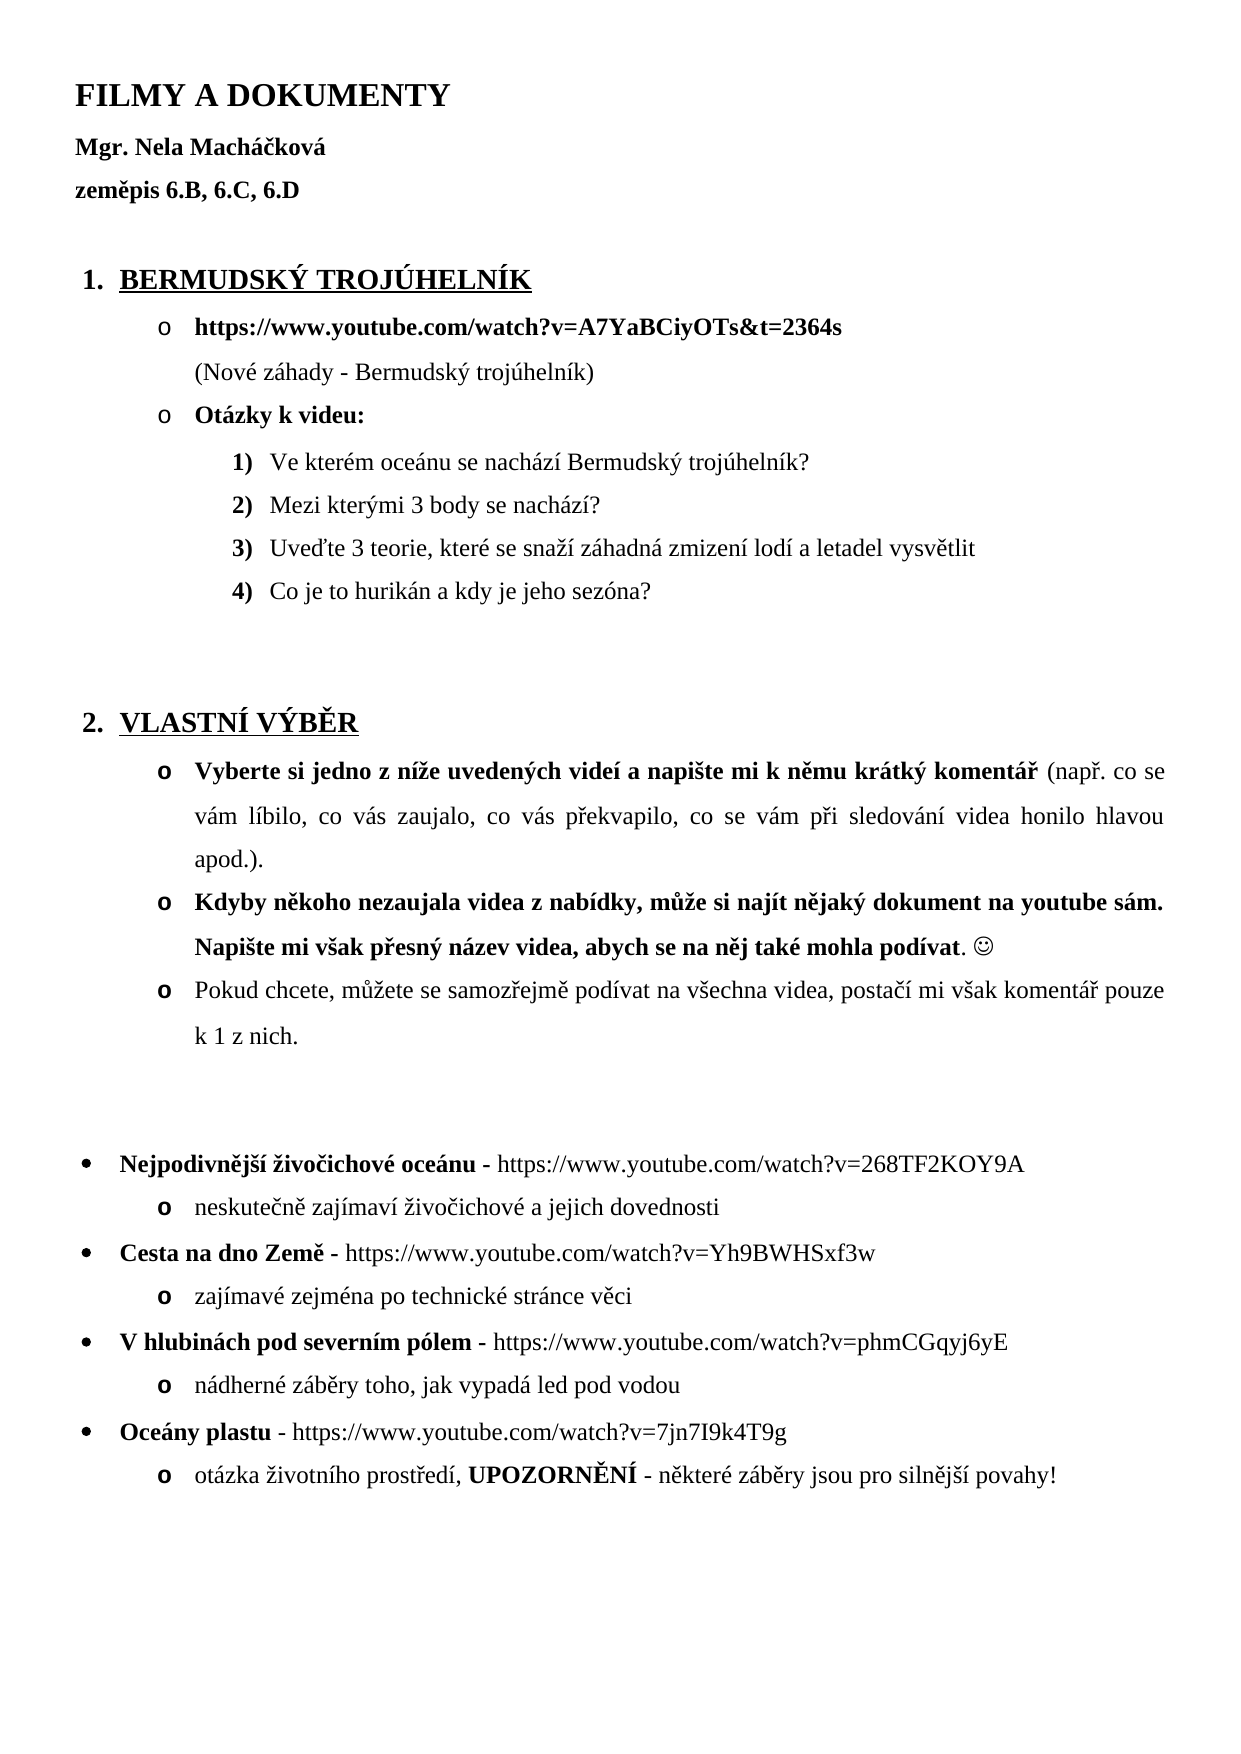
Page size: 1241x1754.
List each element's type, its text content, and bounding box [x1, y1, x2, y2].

list Cesta na dno Země - https://www.youtube.com/watch?v=Yh9BWHSxf3w [82, 1238, 1165, 1267]
list Co je to hurikán a kdy je jeho sezóna? [232, 576, 1165, 605]
list nádherné záběry toho, jak vypadá led pod vodou [157, 1371, 1165, 1401]
list Uveďte 3 teorie, které se snaží záhadná zmizení lodí a letadel vysvětlit [232, 533, 1165, 562]
list Otázky k videu: [157, 401, 1165, 431]
list Nejpodivnější živočichové oceánu - https://www.youtube.com/watch?v=268TF2KOY9A [82, 1149, 1165, 1177]
list Mgr. Nela Macháčková [75, 132, 1165, 161]
list Mezi kterými 3 body se nachází? [232, 490, 1165, 519]
list Vyberte si jedno z níže uvedených videí a napište mi k němu krátký komentář (např. co se vám líbilo, co vás zaujalo, co vás překvapilo, co se vám při sledování videa honilo hlavou apod.). [157, 756, 1165, 873]
list Pokud chcete, můžete se samozřejmě podívat na všechna videa, postačí mi však komentář pouze k 1 z nich. [157, 976, 1165, 1049]
list BERMUDSKÝ TROJÚHELNÍK [82, 262, 1165, 295]
list Kdyby někoho nezaujala videa z nabídky, může si najít nějaký dokument na youtube sám. Napište mi však přesný název videa, abych se na něj také mohla podívat. [157, 887, 1165, 961]
list V hlubinách pod severním pólem - https://www.youtube.com/watch?v=phmCGqyj6yE [82, 1327, 1165, 1356]
list Oceány plastu - https://www.youtube.com/watch?v=7jn7I9k4T9g [82, 1417, 1165, 1446]
list zeměpis 6.B, 6.C, 6.D [75, 176, 1165, 204]
list FILMY A DOKUMENTY [75, 75, 1165, 113]
list https://www.youtube.com/watch?v=A7YaBCiyOTs&t=2364s (Nové záhady - Bermudský trojúhelník) [157, 312, 1165, 386]
list otázka životního prostředí, UPOZORNĚNÍ - některé záběry jsou pro silnější povahy! [157, 1460, 1165, 1491]
list VLASTNÍ VÝBĚR [82, 706, 1165, 739]
list neskutečně zajímaví živočichové a jejich dovednosti [157, 1192, 1165, 1223]
list Ve kterém oceánu se nachází Bermudský trojúhelník? [232, 447, 1165, 476]
list zajímavé zejména po technické stránce věci [157, 1281, 1165, 1312]
